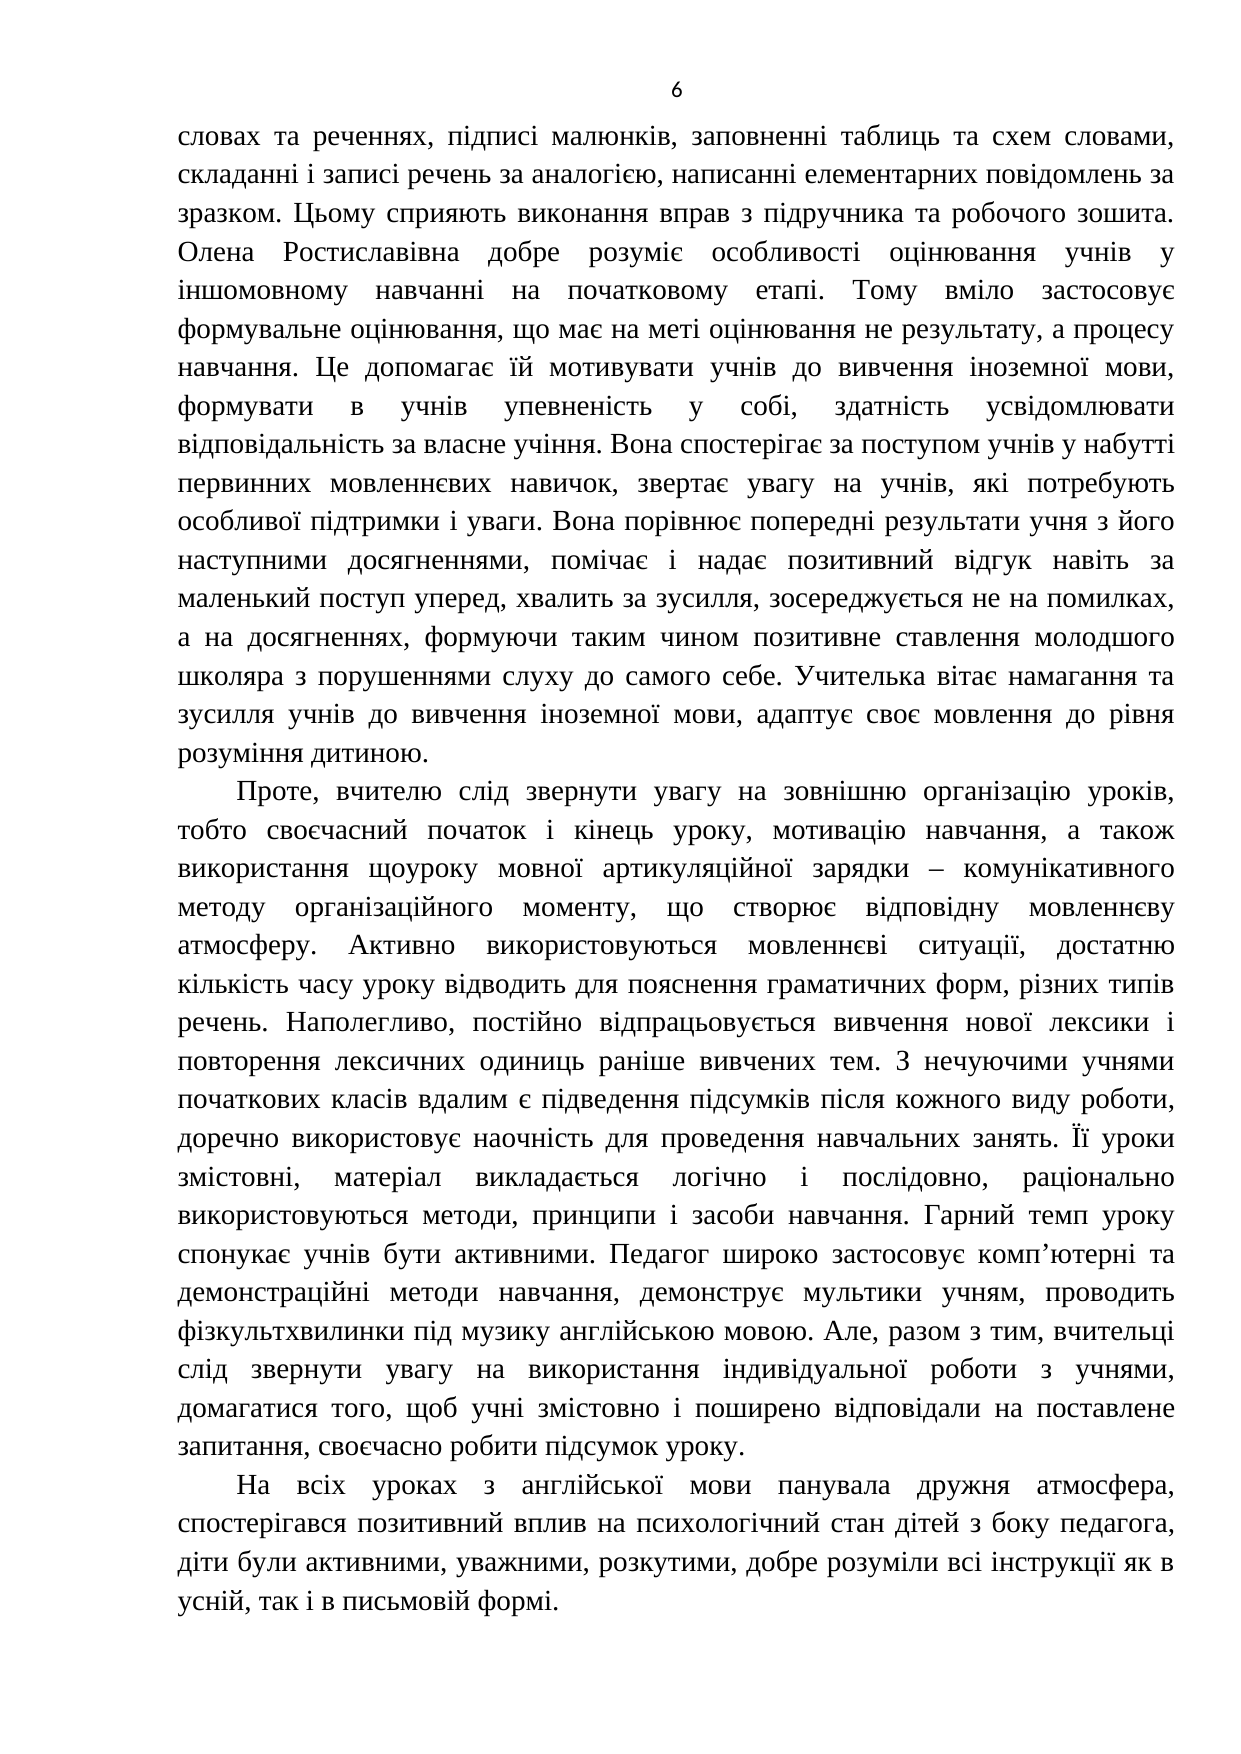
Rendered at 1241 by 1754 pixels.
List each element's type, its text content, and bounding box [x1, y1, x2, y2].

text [177, 118, 1176, 768]
text На всіх уроках з англійської мови панувала дружня атмосфера, спостерігався позитивний вплив на психологічний стан дітей з боку педагога, діти були активними, уважними, розкутими, добре розуміли всі інструкції як в усній, так і в письмовій формі. [177, 1467, 1176, 1616]
text Проте, вчителю слід звернути увагу на зовнішню організацію уроків, тобто своєчасний початок і кінець уроку, мотивацію навчання, а також використання щоуроку мовної артикуляційної зарядки – комунікативного методу організаційного моменту, що створює відповідну мовленнєву атмосферу. Активно використовуються мовленнєві ситуації, достатню кількість часу уроку відводить для пояснення граматичних форм, різних типів речень. Наполегливо, постійно відпрацьовується вивчення нової лексики і повторення лексичних одиниць раніше вивчених тем. З нечуючими учнями початкових класів вдалим є підведення підсумків після кожного виду роботи, доречно використовує наочність для проведення навчальних занять. Її уроки змістовні, матеріал викладається логічно і послідовно, раціонально використовуються методи, принципи і засоби навчання. Гарний темп уроку спонукає учнів бути активними. Педагог широко застосовує комп’ютерні та демонстраційні методи навчання, демонструє мультики учням, проводить фізкультхвилинки під музику англійською мовою. Але, разом з тим, вчительці слід звернути увагу на використання індивідуальної роботи з учнями, домагатися того, щоб учні змістовно і поширено відповідали на поставлене запитання, своєчасно робити підсумок уроку. [177, 773, 1176, 1462]
